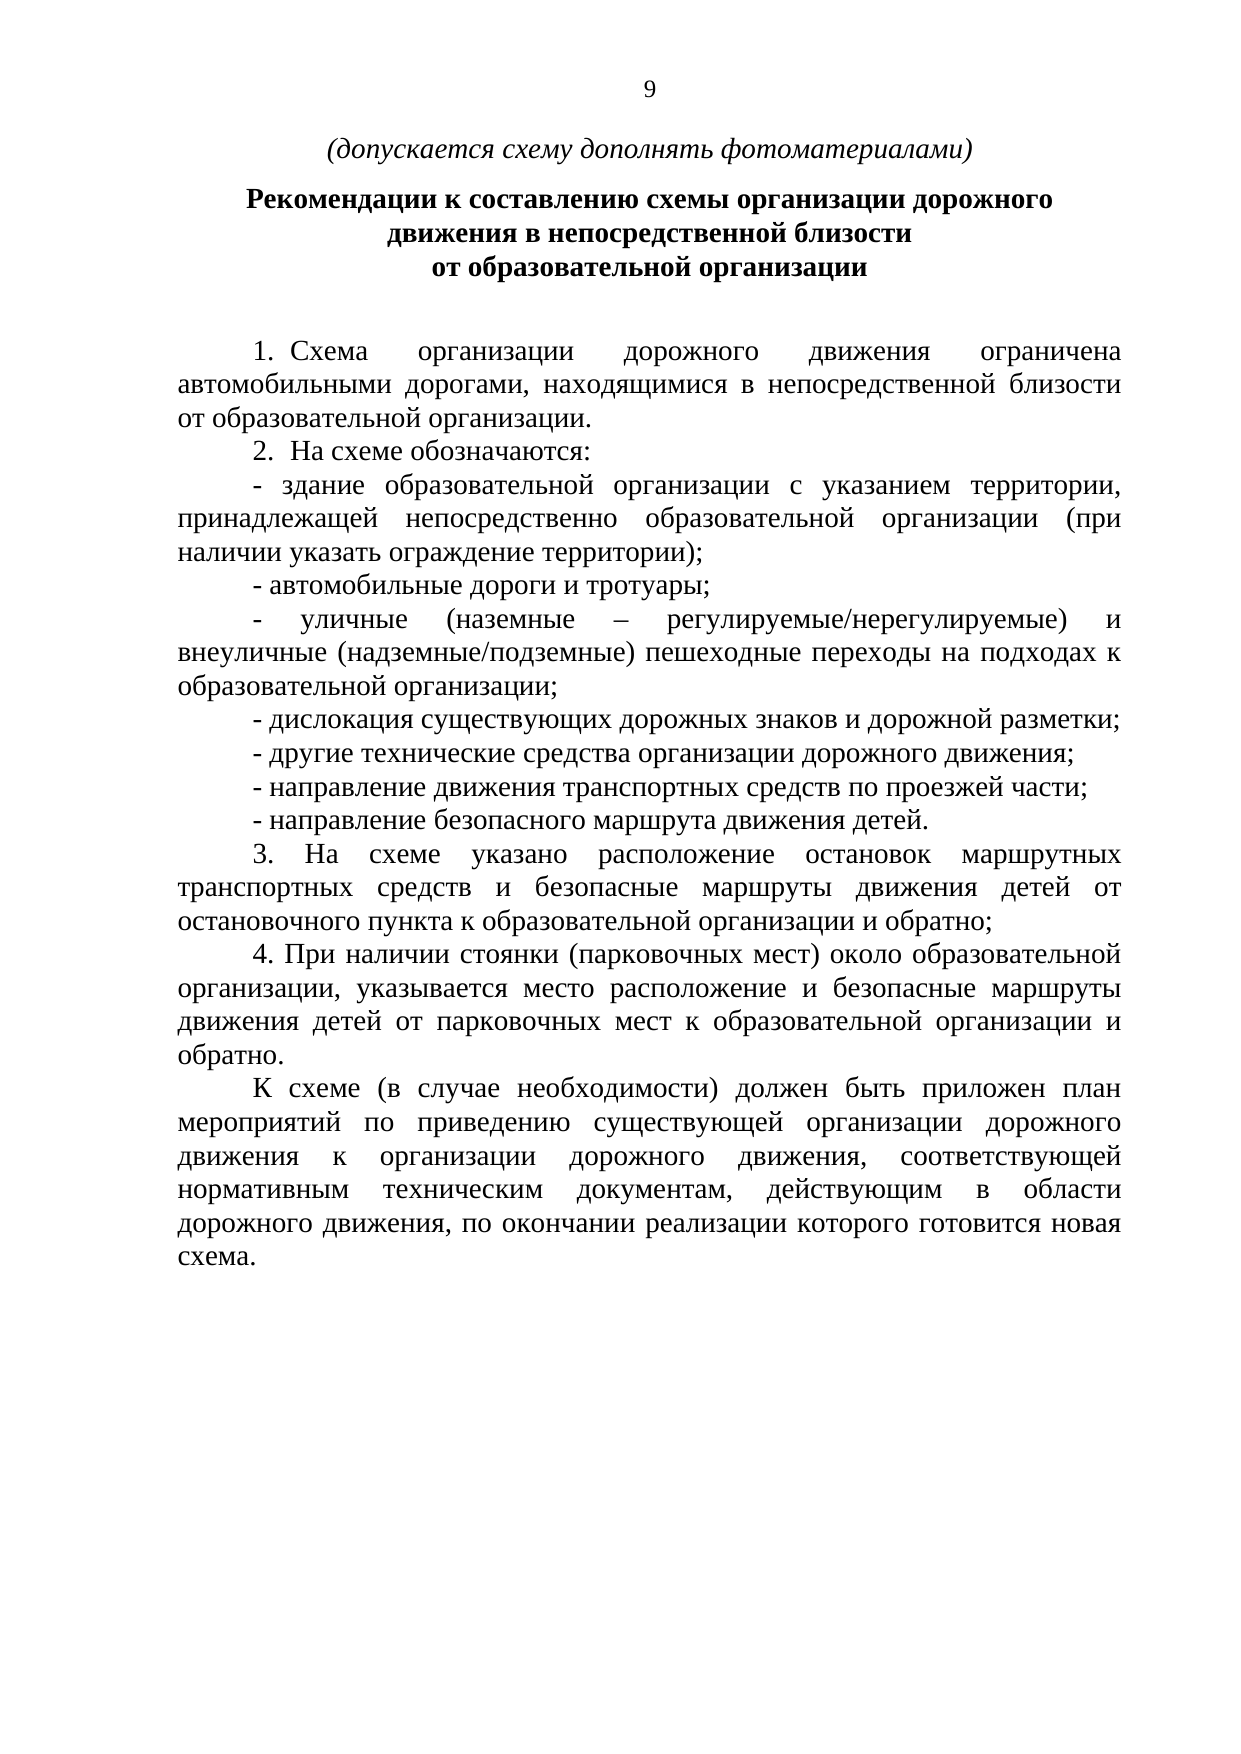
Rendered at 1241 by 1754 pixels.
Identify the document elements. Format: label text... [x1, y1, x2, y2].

text - здание образовательной организации с указанием территории, принадлежащей непосредственно образовательной организации (при наличии указать ограждение территории); [177, 467, 1122, 567]
text от образовательной организации [177, 249, 1122, 282]
text - направление движения транспортных средств по проезжей части; [177, 769, 1122, 802]
text - автомобильные дороги и тротуары; [177, 567, 1122, 601]
text - дислокация существующих дорожных знаков и дорожной разметки; [177, 702, 1122, 735]
list На схеме обозначаются: [177, 433, 1122, 467]
text 3. На схеме указано расположение остановок маршрутных транспортных средств и безопасные маршруты движения детей от остановочного пункта к образовательной организации и обратно; [177, 836, 1122, 936]
text - уличные (наземные – регулируемые/нерегулируемые) и внеуличные (надземные/подземные) пешеходные переходы на подходах к образовательной организации; [177, 601, 1122, 702]
list Схема организации дорожного движения ограничена автомобильными дорогами, находящимися в непосредственной близости от образовательной организации. [177, 333, 1122, 433]
text 4. При наличии стоянки (парковочных мест) около образовательной организации, указывается место расположение и безопасные маршруты движения детей от парковочных мест к образовательной организации и обратно. [177, 936, 1122, 1071]
text (допускается схему дополнять фотоматериалами) [177, 131, 1122, 165]
text - другие технические средства организации дорожного движения; [177, 735, 1122, 769]
text К схеме (в случае необходимости) должен быть приложен план мероприятий по приведению существующей организации дорожного движения к организации дорожного движения, соответствующей нормативным техническим документам, действующим в области дорожного движения, по окончании реализации которого готовится новая схема. [177, 1071, 1122, 1272]
text Рекомендации к составлению схемы организации дорожного движения в непосредственной близости [177, 182, 1122, 249]
text - направление безопасного маршрута движения детей. [177, 802, 1122, 836]
